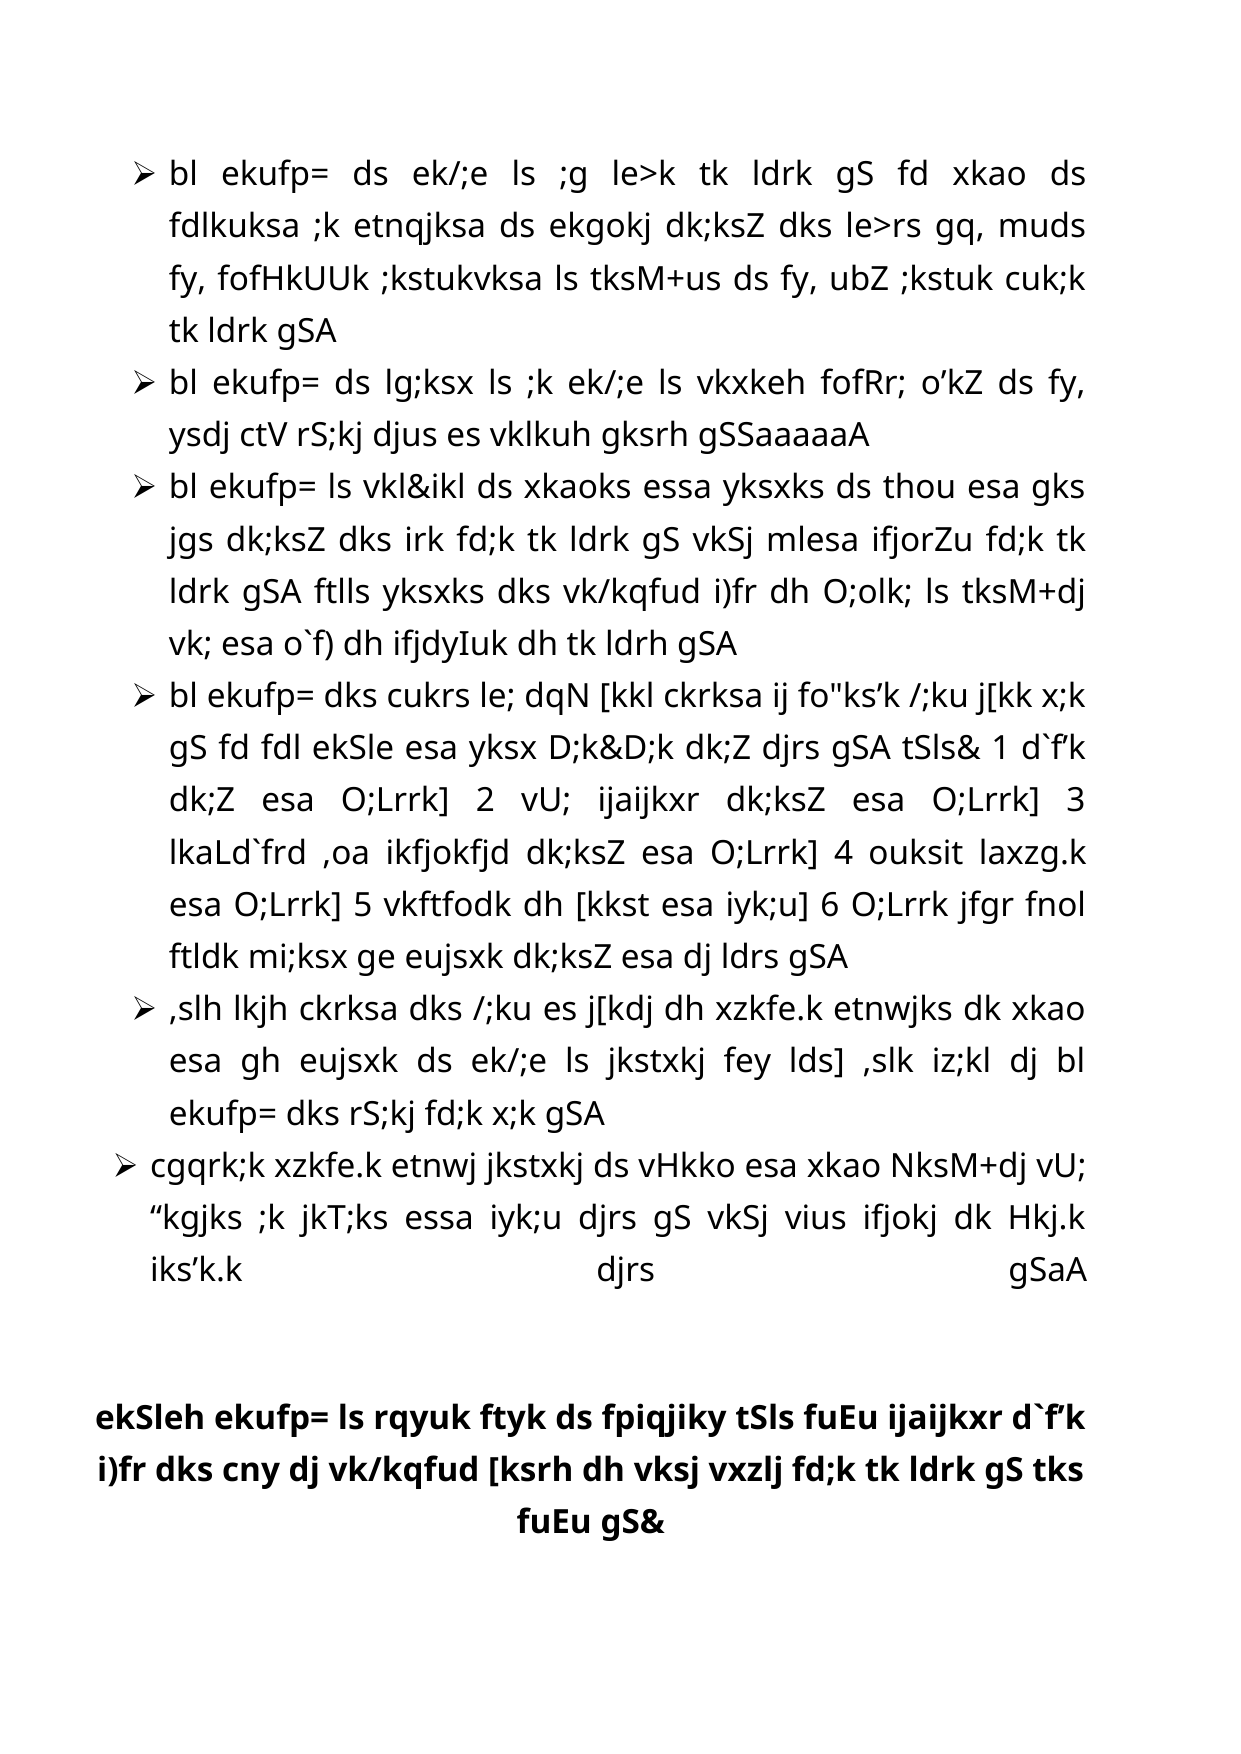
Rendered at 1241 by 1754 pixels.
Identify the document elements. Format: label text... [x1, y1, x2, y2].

list bl ekufp= ds lg;ksx ls ;k ek/;e ls vkxkeh fofRr; o’kZ ds fy, ysdj ctV rS;kj djus es vklkuh gksrh gSSaaaaaA [131, 359, 1087, 456]
list ,slh lkjh ckrksa dks /;ku es j[kdj dh xzkfe.k etnwjks dk xkao esa gh eujsxk ds ek/;e ls jkstxkj fey lds] ,slk iz;kl dj bl ekufp= dks rS;kj fd;k x;k gSA [131, 985, 1087, 1135]
list bl ekufp= dks cukrs le; dqN [kkl ckrksa ij fo"ks’k /;ku j[kk x;k gS fd fdl ekSle esa yksx D;k&D;k dk;Z djrs gSA tSls& 1 d`f’k dk;Z esa O;Lrrk] 2 vU; ijaijkxr dk;ksZ esa O;Lrrk] 3 lkaLd`frd ,oa ikfjokfjd dk;ksZ esa O;Lrrk] 4 ouksit laxzg.k esa O;Lrrk] 5 vkftfodk dh [kkst esa iyk;u] 6 O;Lrrk jfgr fnol ftldk mi;ksx ge eujsxk dk;ksZ esa dj ldrs gSA [131, 672, 1087, 978]
text ekSleh ekufp= ls rqyuk ftyk ds fpiqjiky tSls fuEu ijaijkxr d`f’k i)fr dks cny dj vk/kqfud [ksrh dh vksj vxzlj fd;k tk ldrk gS tks fuEu gS& [94, 1394, 1087, 1544]
list bl ekufp= ls vkl&ikl ds xkaoks essa yksxks ds thou esa gks jgs dk;ksZ dks irk fd;k tk ldrk gS vkSj mlesa ifjorZu fd;k tk ldrk gSA ftlls yksxks dks vk/kqfud i)fr dh O;olk; ls tksM+dj vk; esa o`f) dh ifjdyIuk dh tk ldrh gSA [131, 463, 1087, 665]
list bl ekufp= ds ek/;e ls ;g le>k tk ldrk gS fd xkao ds fdlkuksa ;k etnqjksa ds ekgokj dk;ksZ dks le>rs gq, muds fy, fofHkUUk ;kstukvksa ls tksM+us ds fy, ubZ ;kstuk cuk;k tk ldrk gSA [131, 150, 1087, 352]
list cgqrk;k xzkfe.k etnwj jkstxkj ds vHkko esa xkao NksM+dj vU; “kgjks ;k jkT;ks essa iyk;u djrs gS vkSj vius ifjokj dk Hkj.k iks’k.k djrs gSaA [112, 1142, 1087, 1323]
